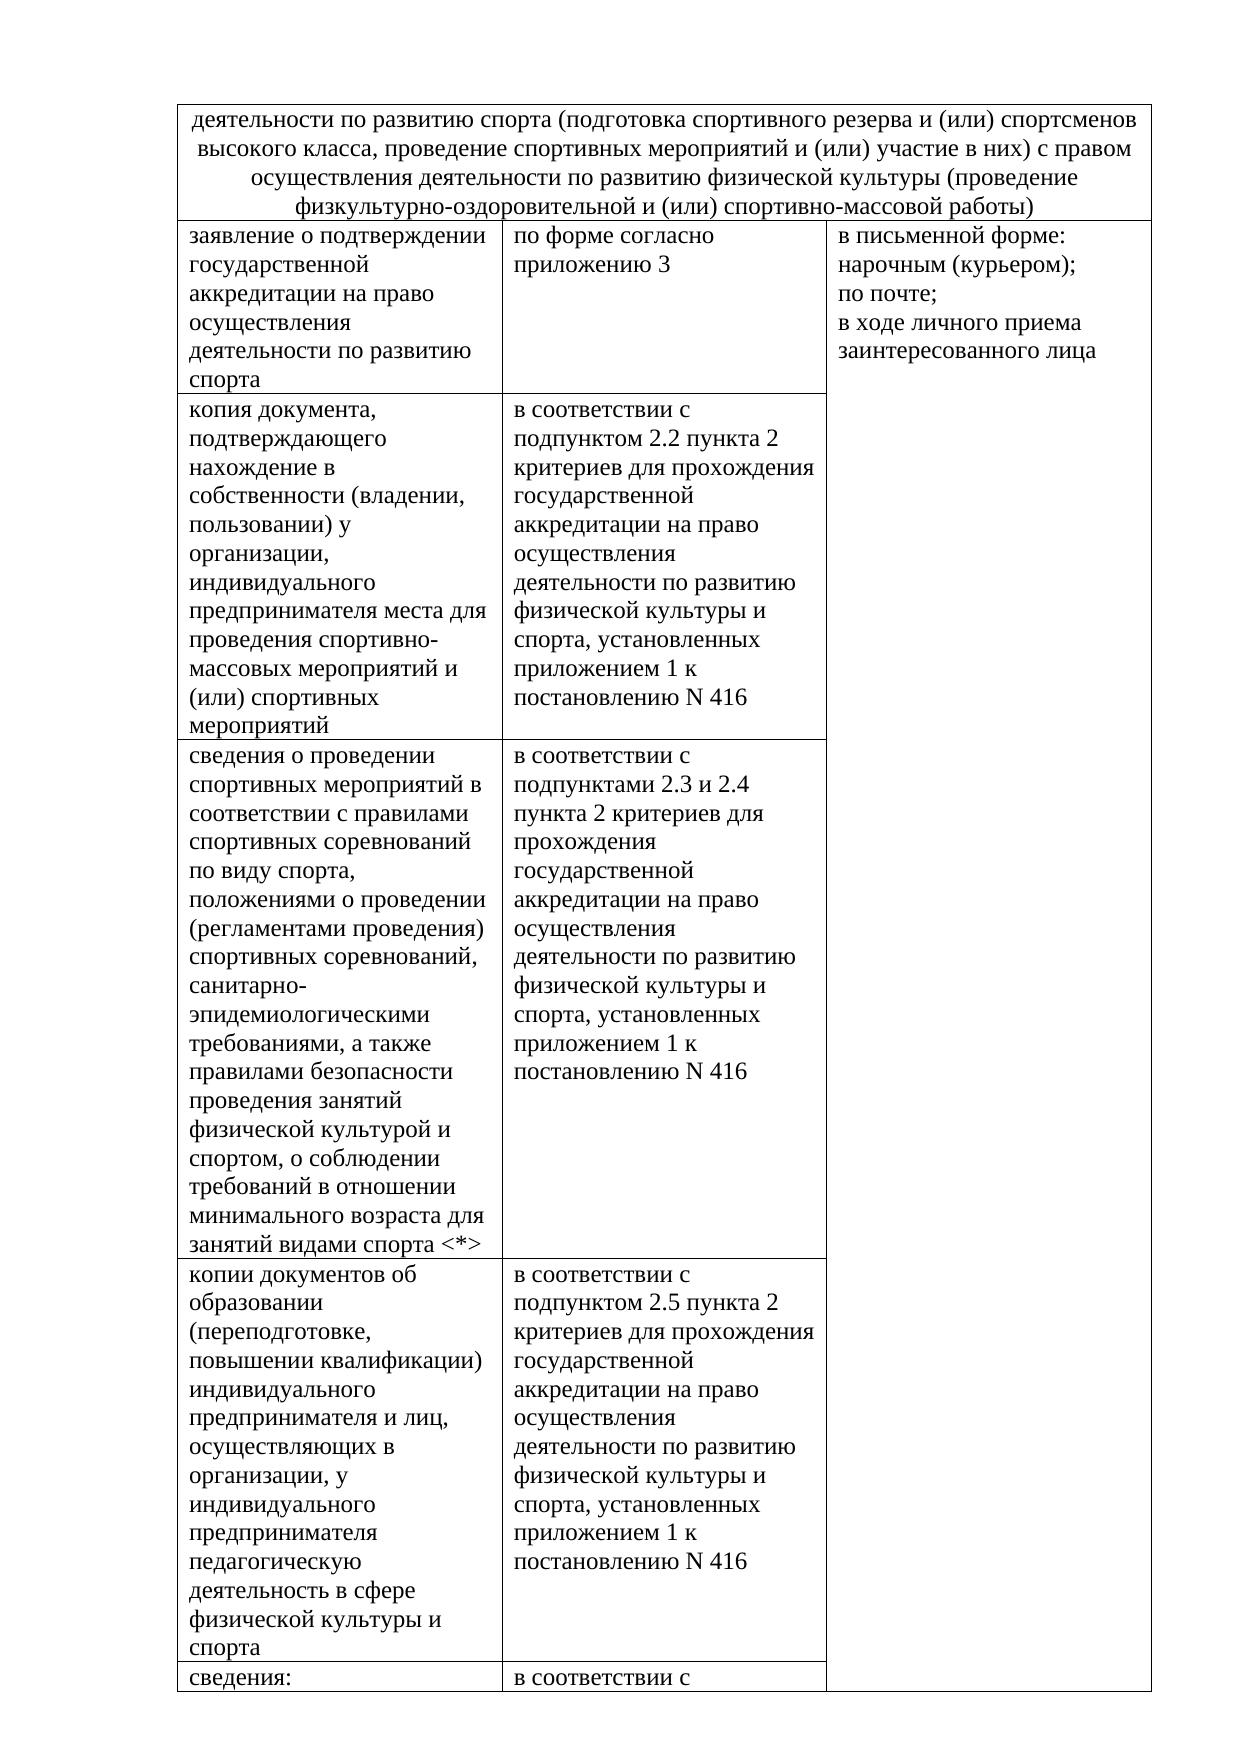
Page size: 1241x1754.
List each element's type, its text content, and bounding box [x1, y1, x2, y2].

table_cell заявление о подтверждении государственной аккредитации на право осуществления деятельности по развитию спорта [178, 221, 502, 393]
table_cell в соответствии с подпунктом 2.5 пункта 2 критериев для прохождения государственной аккредитации на право осуществления деятельности по развитию физической культуры и спорта, установленных приложением 1 к постановлению N 416 [503, 1259, 826, 1661]
table_cell по форме согласно приложению 3 [503, 221, 826, 393]
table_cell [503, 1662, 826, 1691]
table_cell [178, 105, 1151, 219]
table_cell в соответствии с подпунктами 2.3 и 2.4 пункта 2 критериев для прохождения государственной аккредитации на право осуществления деятельности по развитию физической культуры и спорта, установленных приложением 1 к постановлению N 416 [503, 740, 826, 1258]
table_cell копия документа, подтверждающего нахождение в собственности (владении, пользовании) у организации, индивидуального предпринимателя места для проведения спортивно-массовых мероприятий и (или) спортивных мероприятий [178, 394, 502, 739]
table_cell в письменной форме: нарочным (курьером); по почте; в ходе личного приема заинтересованного лица [827, 221, 1151, 1691]
table_cell в соответствии с подпунктом 2.2 пункта 2 критериев для прохождения государственной аккредитации на право осуществления деятельности по развитию физической культуры и спорта, установленных приложением 1 к постановлению N 416 [503, 394, 826, 739]
table_cell сведения о проведении спортивных мероприятий в соответствии с правилами спортивных соревнований по виду спорта, положениями о проведении (регламентами проведения) спортивных соревнований, санитарно-эпидемиологическими требованиями, а также правилами безопасности проведения занятий физической культурой и спортом, о соблюдении требований в отношении минимального возраста для занятий видами спорта <*> [178, 740, 502, 1258]
table_cell копии документов об образовании (переподготовке, повышении квалификации) индивидуального предпринимателя и лиц, осуществляющих в организации, у индивидуального предпринимателя педагогическую деятельность в сфере физической культуры и спорта [178, 1259, 502, 1661]
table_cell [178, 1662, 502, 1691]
